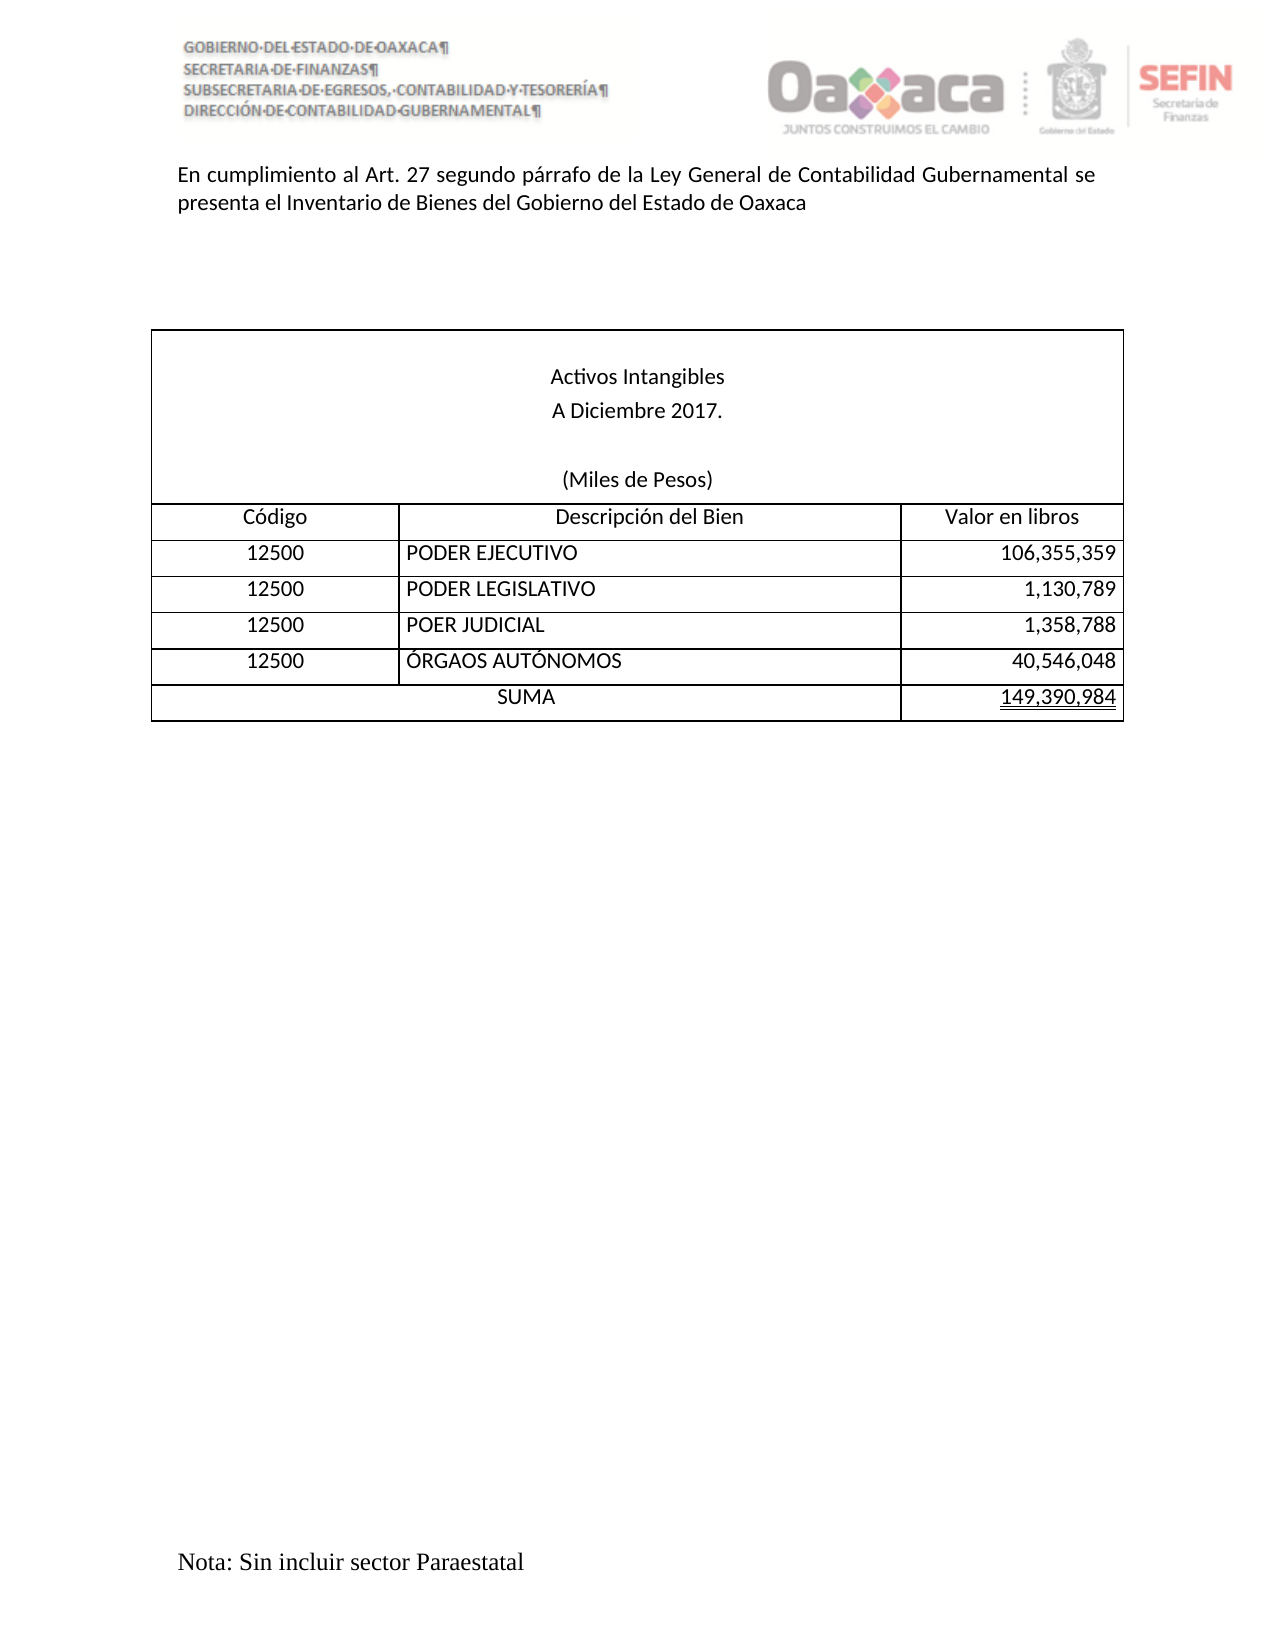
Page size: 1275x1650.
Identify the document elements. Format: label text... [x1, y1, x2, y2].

table_header Activos Intangibles A Diciembre 2017. (Miles de Pesos) [152, 331, 1123, 503]
table_cell 1,130,789 [902, 577, 1123, 612]
table_cell POER JUDICIAL [400, 613, 900, 648]
table_cell 40,546,048 [902, 650, 1123, 684]
table_cell 12500 [152, 650, 398, 684]
table_cell SUMA [152, 686, 900, 720]
table_cell 106,355,359 [902, 541, 1123, 576]
table_cell PODER LEGISLATIVO [400, 577, 900, 612]
picture [176, 15, 639, 140]
table_cell ÓRGAOS AUTÓNOMOS [400, 650, 900, 684]
table_cell 12500 [152, 541, 398, 576]
table_cell 1,358,788 [902, 613, 1123, 648]
table_cell PODER EJECUTIVO [400, 541, 900, 576]
table_cell 149,390,984 [902, 686, 1123, 720]
table_cell Valor en libros [902, 505, 1123, 539]
table_cell Código [152, 505, 398, 539]
table_cell Descripción del Bien [400, 505, 900, 539]
picture [767, 12, 1267, 161]
table_cell 12500 [152, 577, 398, 612]
table_cell 12500 [152, 613, 398, 648]
